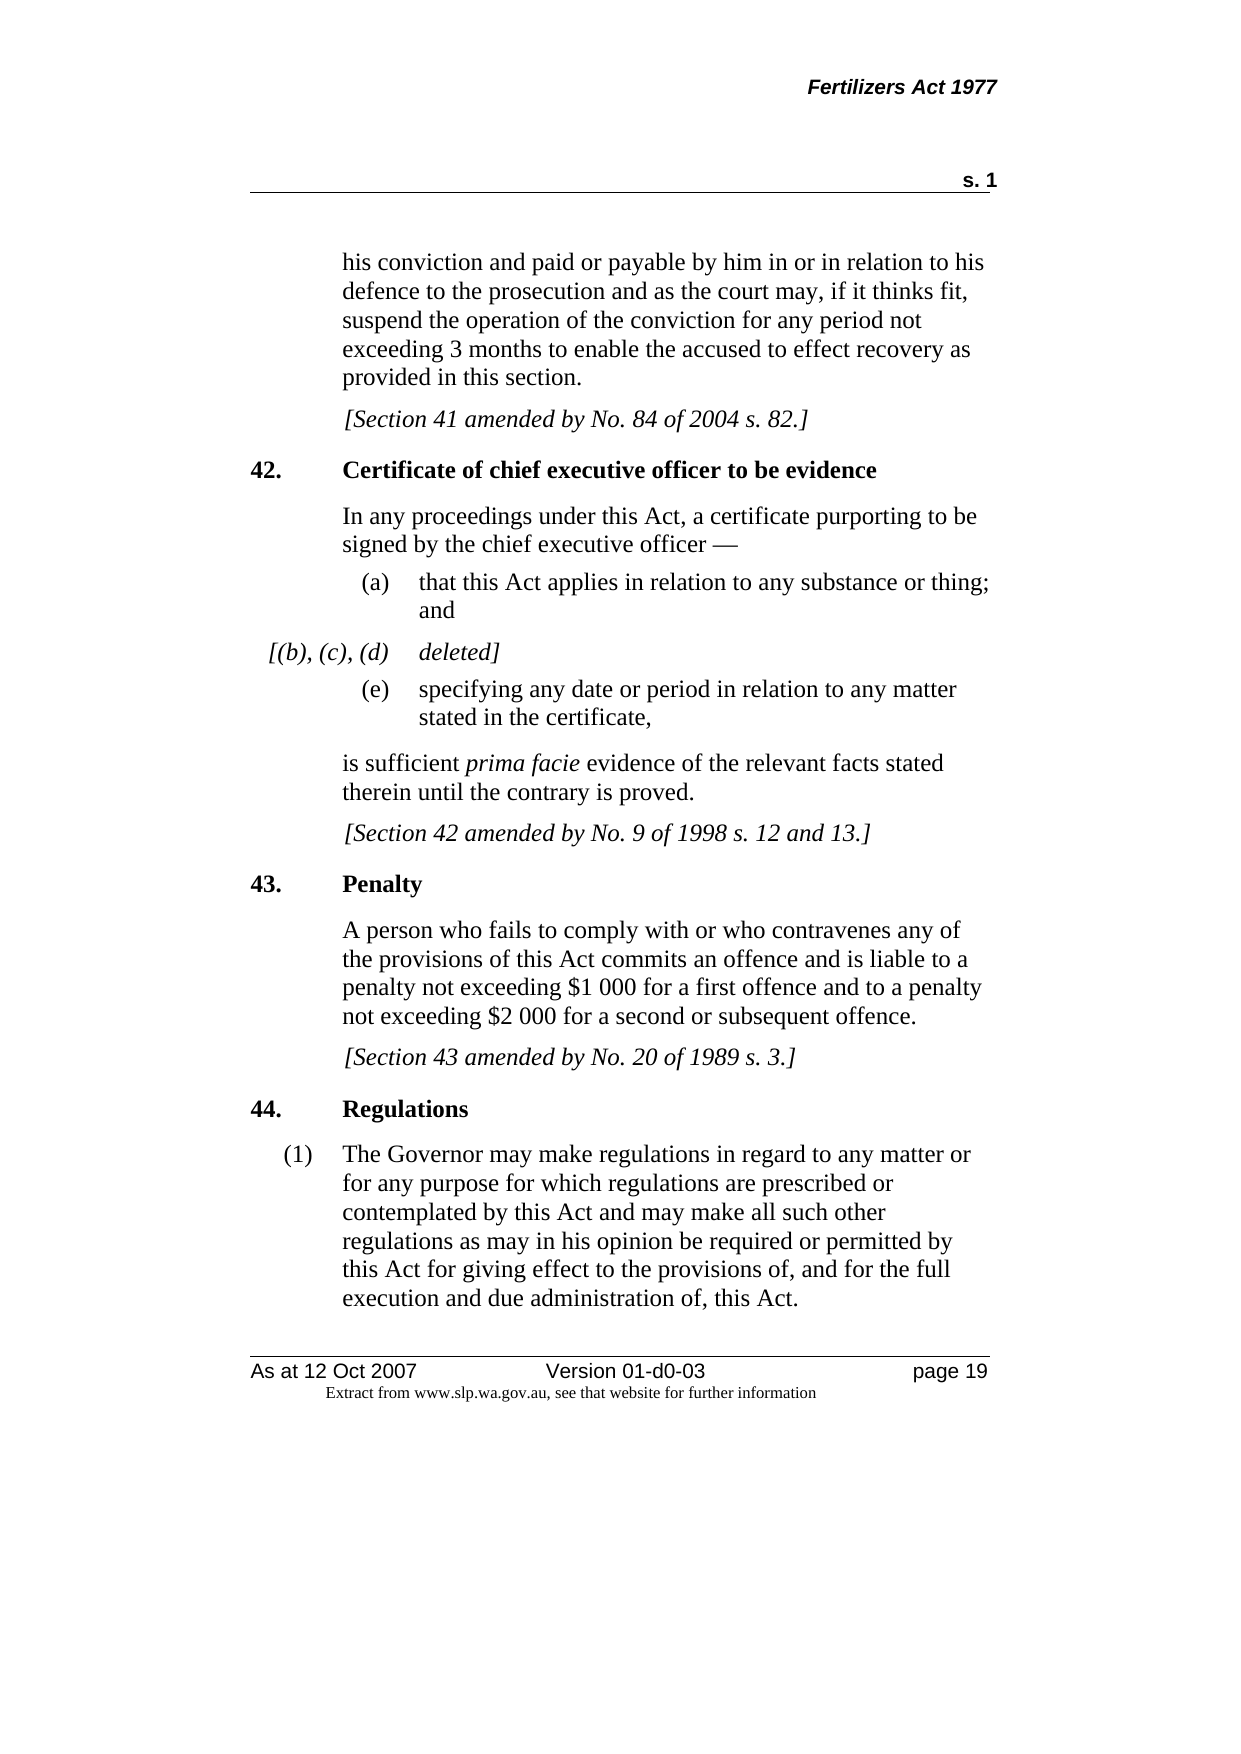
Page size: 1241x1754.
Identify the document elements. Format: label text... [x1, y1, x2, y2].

text [Section 43 amended by No. 20 of 1989 s. 3.] [250, 1042, 990, 1071]
text is sufficient prima facie evidence of the relevant facts stated therein until the contrary is proved. [250, 748, 990, 805]
text [Section 41 amended by No. 84 of 2004 s. 82.] [250, 404, 990, 432]
text In any proceedings under this Act, a certificate purporting to be signed by the chief executive officer — [250, 501, 990, 558]
text A person who fails to comply with or who contravenes any of the provisions of this Act commits an offence and is liable to a penalty not exceeding $1 000 for a first offence and to a penalty not exceeding $2 000 for a second or subsequent offence. [250, 915, 990, 1030]
text [(b), (c), (d) deleted] [250, 637, 990, 665]
text [Section 42 amended by No. 9 of 1998 s. 12 and 13.] [250, 818, 990, 847]
text (a) that this Act applies in relation to any substance or thing; and [250, 567, 990, 624]
subtitle 43. Penalty [250, 869, 990, 898]
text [250, 247, 990, 391]
text (1) The Governor may make regulations in regard to any matter or for any purpose for which regulations are prescribed or contemplated by this Act and may make all such other regulations as may in his opinion be required or permitted by this Act for giving effect to the provisions of, and for the full execution and due administration of, this Act. [250, 1139, 990, 1312]
text (e) specifying any date or period in relation to any matter stated in the certificate, [250, 674, 990, 731]
subtitle 44. Regulations [250, 1094, 990, 1123]
subtitle 42. Certificate of chief executive officer to be evidence [250, 455, 990, 484]
